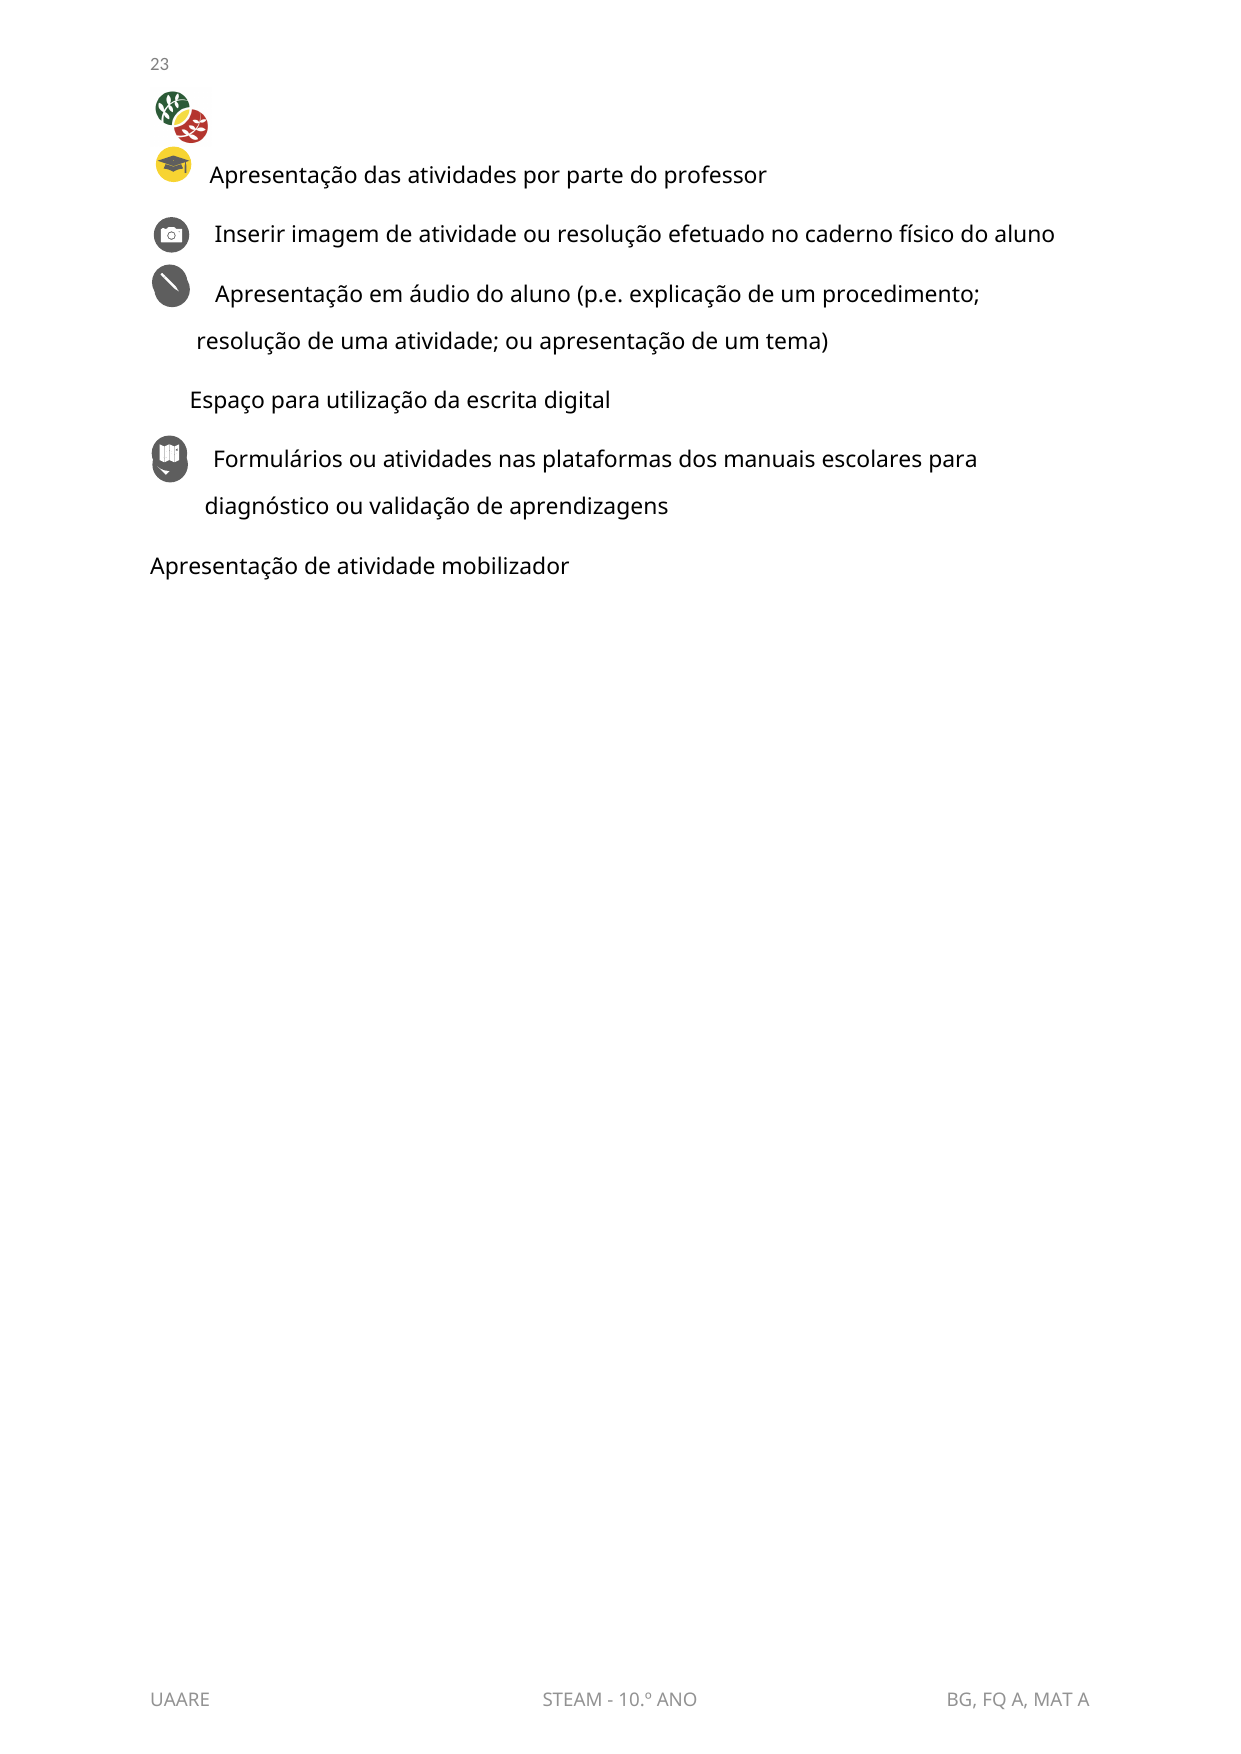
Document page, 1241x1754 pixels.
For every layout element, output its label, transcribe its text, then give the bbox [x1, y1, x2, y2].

text Inserir imagem de atividade ou resolução efetuado no caderno físico do aluno [180, 218, 1090, 250]
text Espaço para utilização da escrita digital [150, 384, 1090, 415]
text Formulários ou atividades nas plataformas dos manuais escolares para diagnóstico ou validação de aprendizagens [150, 443, 1090, 522]
text Apresentação em áudio do aluno (p.e. explicação de um procedimento; resolução de uma atividade; ou apresentação de um tema) [150, 278, 1090, 356]
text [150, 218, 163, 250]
text Apresentação das atividades por parte do professor [150, 159, 1090, 190]
text Apresentação de atividade mobilizador [150, 550, 1090, 581]
picture [150, 87, 212, 147]
